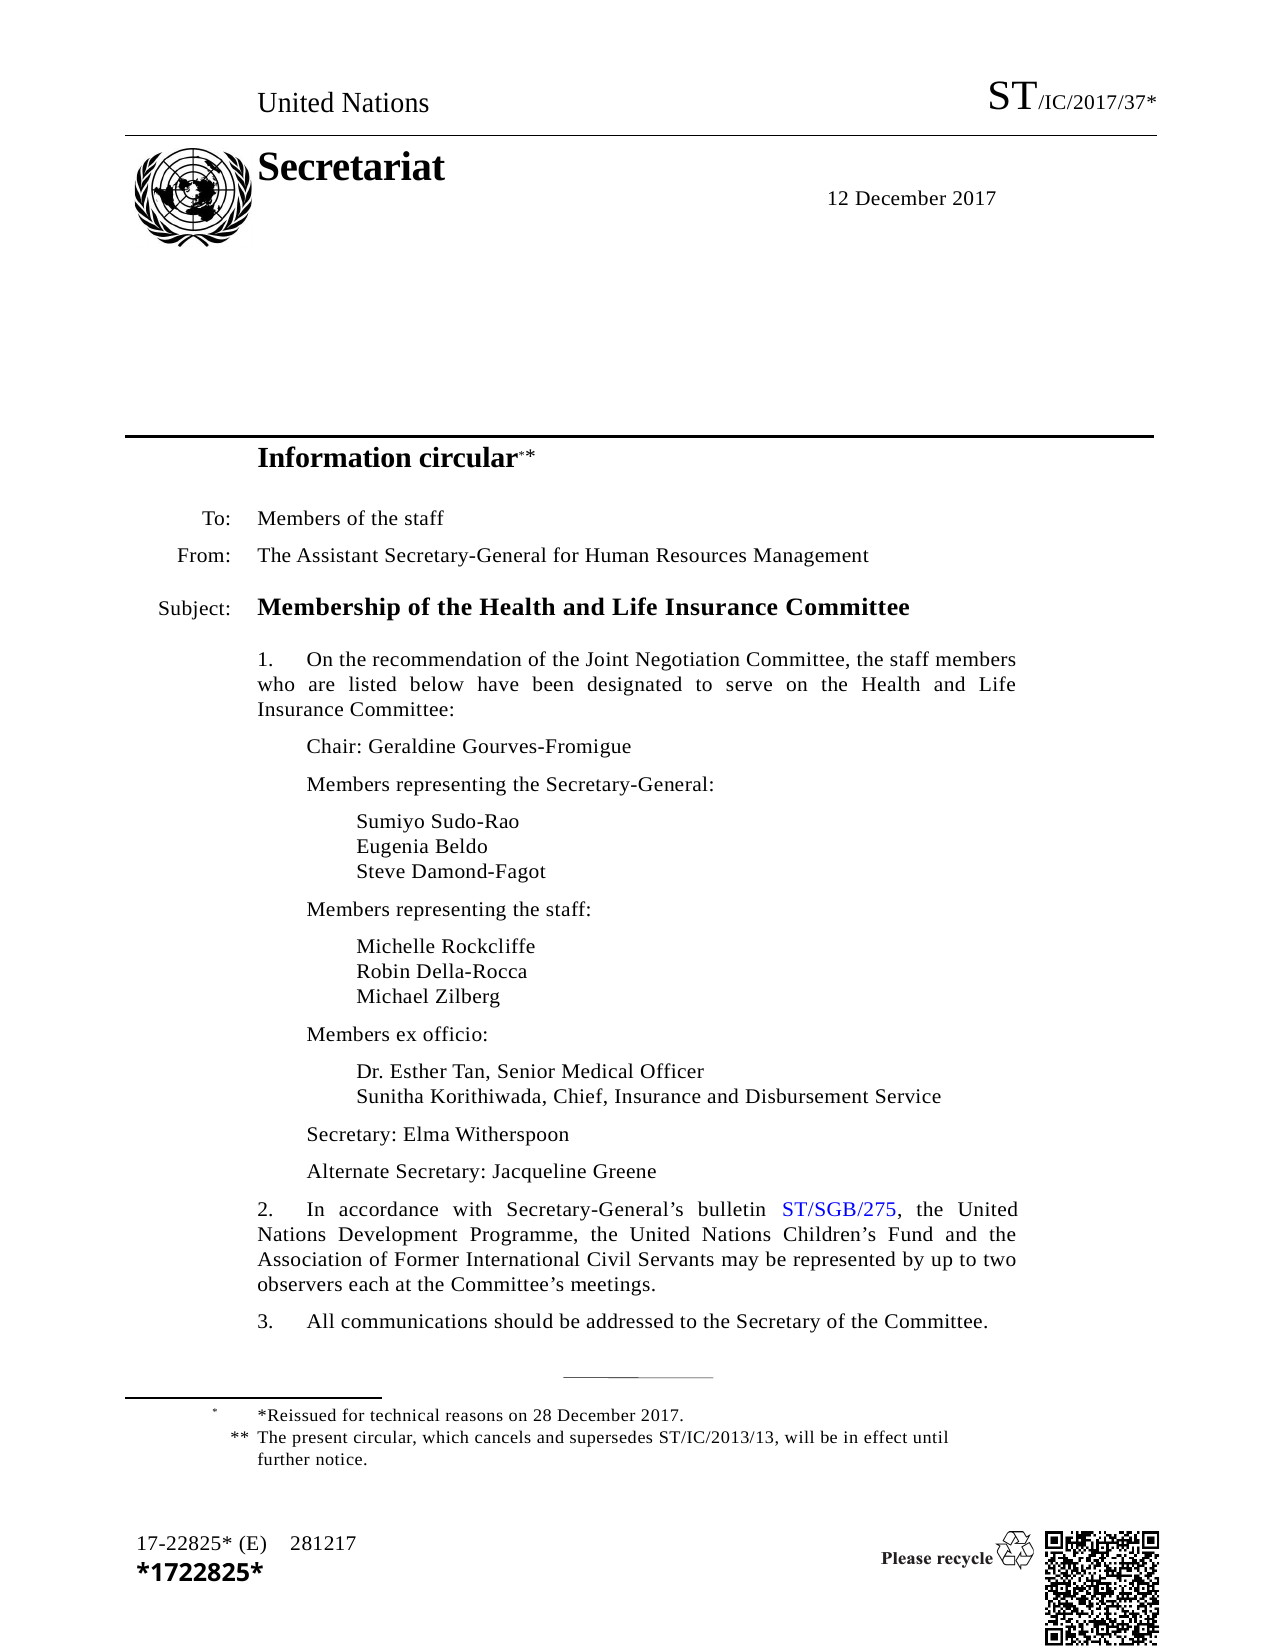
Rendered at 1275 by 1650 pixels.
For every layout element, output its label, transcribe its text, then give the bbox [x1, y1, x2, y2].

text 3. All communications should be addressed to the Secretary of the Committee. [257, 1308, 1018, 1333]
text Michelle Rockcliffe [257, 933, 1018, 958]
picture [1045, 1531, 1160, 1646]
title Information circular** [125, 443, 1019, 474]
text Dr. Esther Tan, Senior Medical Officer [257, 1058, 1018, 1083]
text Members representing the staff: [257, 896, 1018, 921]
picture [134, 148, 252, 247]
text Secretary: Elma Witherspoon [257, 1121, 1018, 1146]
text Sunitha Korithiwada, Chief, Insurance and Disbursement Service [257, 1083, 1018, 1108]
text To: Members of the staff [125, 505, 1019, 530]
title Subject: Membership of the Health and Life Insurance Committee [125, 593, 1019, 621]
text Robin Della-Rocca [257, 958, 1018, 983]
text Members representing the Secretary-General: [257, 771, 1018, 796]
text 2. In accordance with Secretary-General’s bulletin ST/SGB/275, the United Nations Development Programme, the United Nations Children’s Fund and the Association of Former International Civil Servants may be represented by up to two observers each at the Committee’s meetings. [257, 1196, 1018, 1296]
text Steve Damond-Fagot [257, 858, 1018, 883]
text Alternate Secretary: Jacqueline Greene [257, 1158, 1018, 1183]
text Michael Zilberg [257, 983, 1018, 1008]
picture [881, 1531, 1034, 1570]
text Sumiyo Sudo-Rao [257, 808, 1018, 833]
text Chair: Geraldine Gourves-Fromigue [257, 733, 1018, 758]
text Members ex officio: [257, 1021, 1018, 1046]
text 1. On the recommendation of the Joint Negotiation Committee, the staff members who are listed below have been designated to serve on the Health and Life Insurance Committee: [257, 646, 1018, 721]
text Eugenia Beldo [257, 833, 1018, 858]
text From: The Assistant Secretary-General for Human Resources Management [125, 543, 1019, 568]
